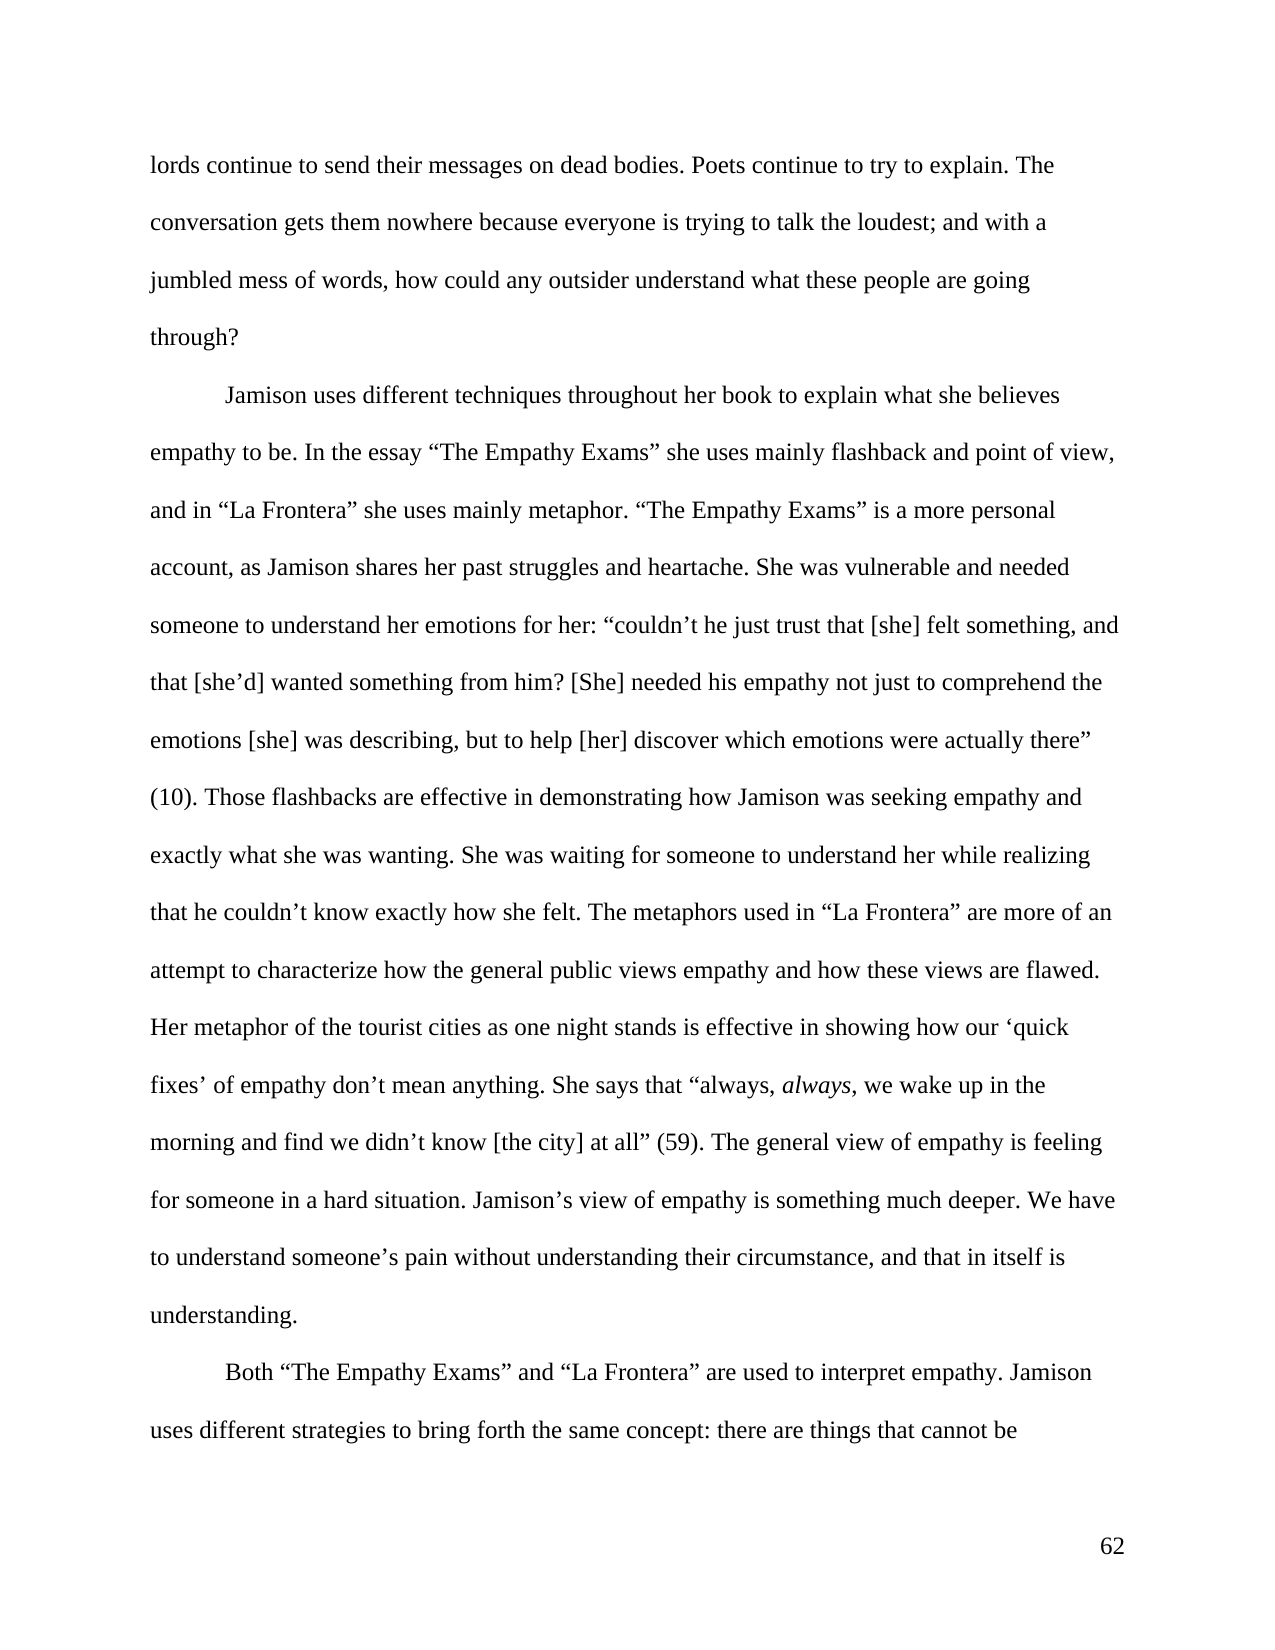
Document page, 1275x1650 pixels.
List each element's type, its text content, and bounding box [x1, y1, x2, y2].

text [150, 150, 1125, 351]
text Jamison uses different techniques throughout her book to explain what she believes empathy to be. In the essay “The Empathy Exams” she uses mainly flashback and point of view, and in “La Frontera” she uses mainly metaphor. “The Empathy Exams” is a more personal account, as Jamison shares her past struggles and heartache. She was vulnerable and needed someone to understand her emotions for her: “couldn’t he just trust that [she] felt something, and that [she’d] wanted something from him? [She] needed his empathy not just to comprehend the emotions [she] was describing, but to help [her] discover which emotions were actually there” (10). Those flashbacks are effective in demonstrating how Jamison was seeking empathy and exactly what she was wanting. She was waiting for someone to understand her while realizing that he couldn’t know exactly how she felt. The metaphors used in “La Frontera” are more of an attempt to characterize how the general public views empathy and how these views are flawed. Her metaphor of the tourist cities as one night stands is effective in showing how our ‘quick fixes’ of empathy don’t mean anything. She says that “always, always, we wake up in the morning and find we didn’t know [the city] at all” (59). The general view of empathy is feeling for someone in a hard situation. Jamison’s view of empathy is something much deeper. We have to understand someone’s pain without understanding their circumstance, and that in itself is understanding. [150, 380, 1125, 1329]
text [150, 1357, 1125, 1444]
